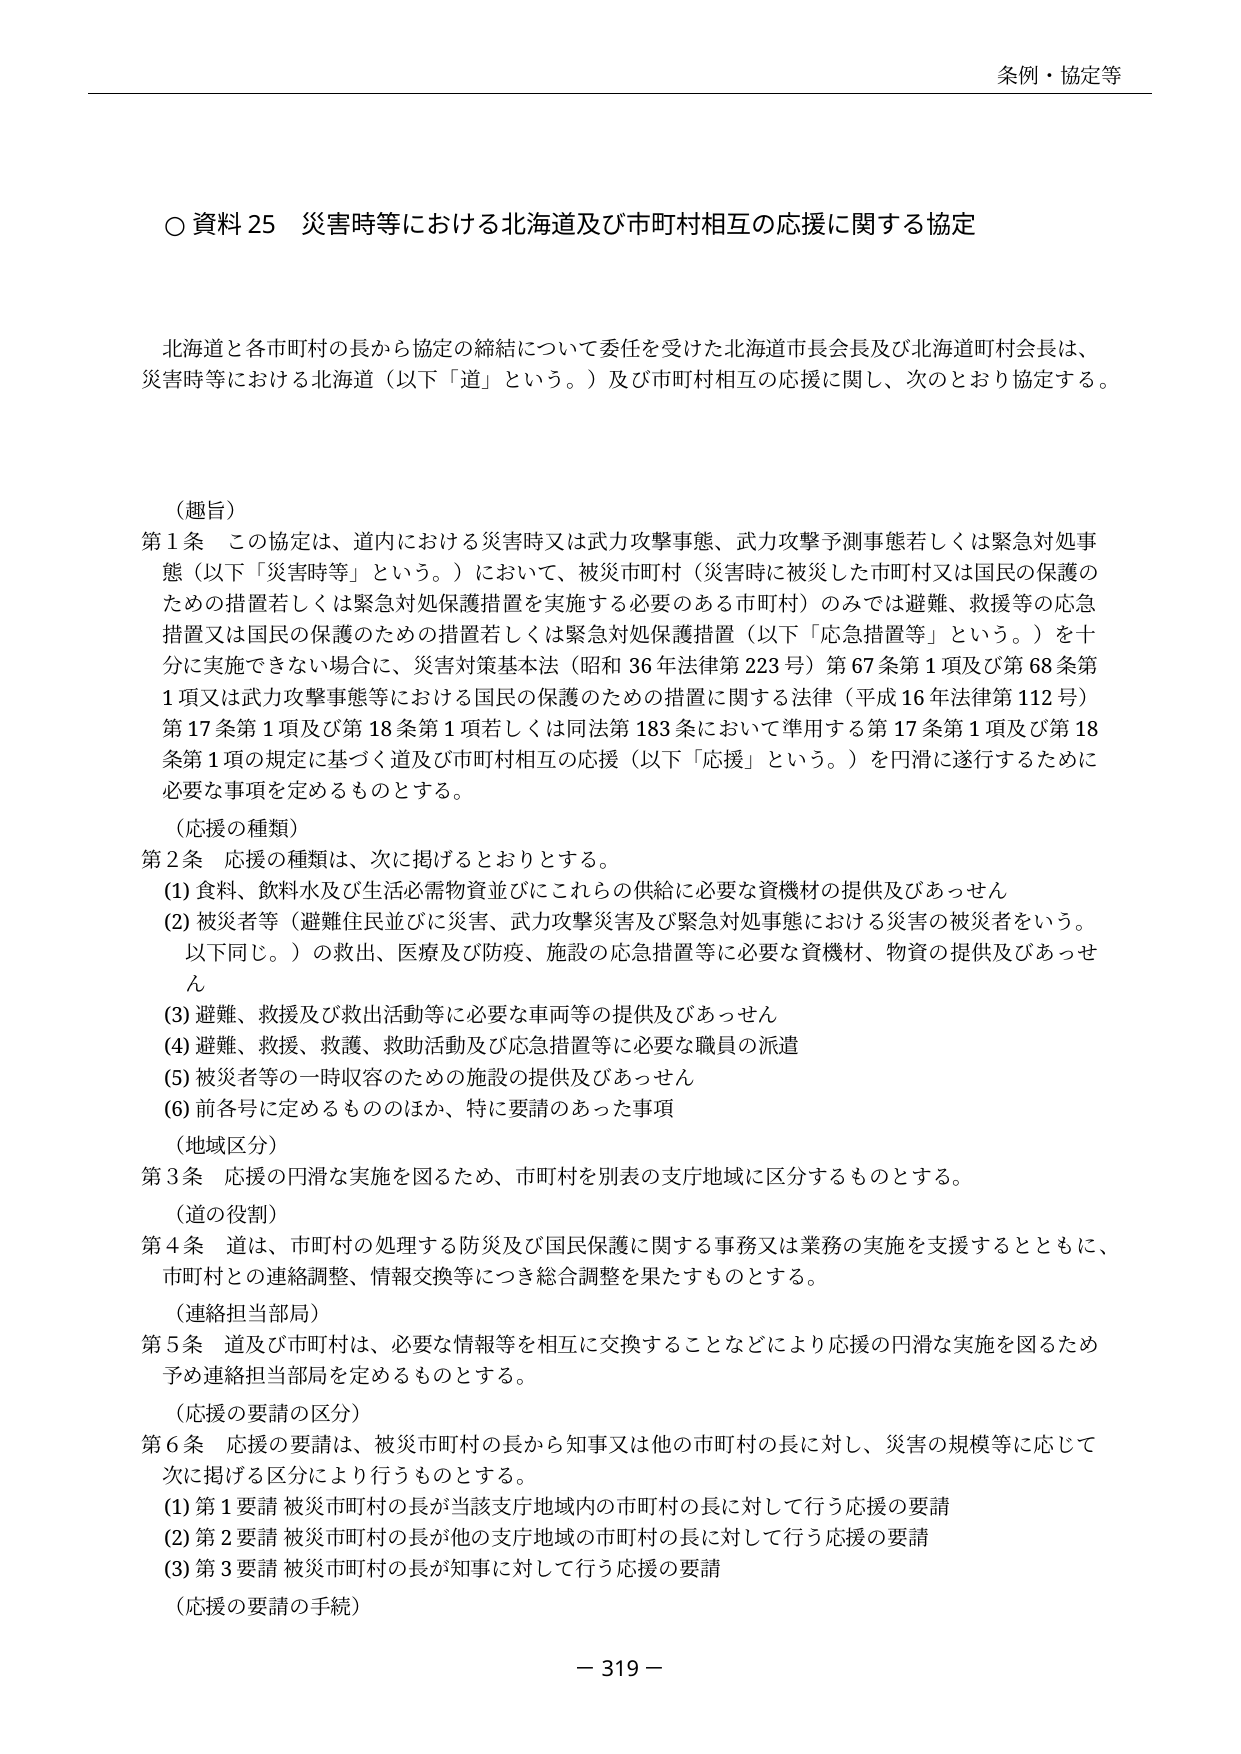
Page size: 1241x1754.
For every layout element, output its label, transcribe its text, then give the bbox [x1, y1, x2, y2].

text 第１条 この協定は、道内における災害時又は武力攻撃事態、武力攻撃予測事態若しくは緊急対処事態（以下「災害時等」という。）において、被災市町村（災害時に被災した市町村又は国民の保護のための措置若しくは緊急対処保護措置を実施する必要のある市町村）のみでは避難、救援等の応急措置又は国民の保護のための措置若しくは緊急対処保護措置（以下「応急措置等」という。）を十分に実施できない場合に、災害対策基本法（昭和36年法律第223号）第67条第1項及び第68条第1項又は武力攻撃事態等における国民の保護のための措置に関する法律（平成16年法律第112号）第17条第1項及び第18条第1項若しくは同法第183条において準用する第17条第1項及び第18条第1項の規定に基づく道及び市町村相互の応援（以下「応援」という。）を円滑に遂行するために必要な事項を定めるものとする。 [141, 525, 1099, 805]
text （応援の種類） [164, 811, 1099, 842]
text 北海道と各市町村の長から協定の締結について委任を受けた北海道市長会長及び北海道町村会長は、災害時等における北海道（以下「道」という。）及び市町村相互の応援に関し、次のとおり協定する。 [141, 332, 1099, 425]
text (1) 第1要請 被災市町村の長が当該支庁地域内の市町村の長に対して行う応援の要請 [164, 1490, 1099, 1521]
text ○ 資料25 災害時等における北海道及び市町村相互の応援に関する協定 [164, 192, 1122, 254]
text （趣旨） [164, 494, 1099, 525]
text 第４条 道は、市町村の処理する防災及び国民保護に関する事務又は業務の実施を支援するとともに、市町村との連絡調整、情報交換等につき総合調整を果たすものとする。 [141, 1228, 1099, 1291]
text (1) 食料、飲料水及び生活必需物資並びにこれらの供給に必要な資機材の提供及びあっせん [164, 874, 1099, 905]
text （応援の要請の手続） [164, 1589, 1099, 1621]
text (6) 前各号に定めるもののほか、特に要請のあった事項 [164, 1092, 1099, 1123]
text (3) 避難、救援及び救出活動等に必要な車両等の提供及びあっせん [164, 998, 1099, 1029]
text （応援の要請の区分） [164, 1397, 1099, 1428]
text (2) 被災者等（避難住民並びに災害、武力攻撃災害及び緊急対処事態における災害の被災者をいう。以下同じ。）の救出、医療及び防疫、施設の応急措置等に必要な資機材、物資の提供及びあっせん [164, 905, 1099, 998]
text 第２条 応援の種類は、次に掲げるとおりとする。 [141, 842, 1099, 874]
text （地域区分） [164, 1129, 1099, 1160]
text (4) 避難、救援、救護、救助活動及び応急措置等に必要な職員の派遣 [164, 1029, 1099, 1061]
text 第５条 道及び市町村は、必要な情報等を相互に交換することなどにより応援の円滑な実施を図るため、予め連絡担当部局を定めるものとする。 [141, 1328, 1099, 1390]
text 第６条 応援の要請は、被災市町村の長から知事又は他の市町村の長に対し、災害の規模等に応じて次に掲げる区分により行うものとする。 [141, 1428, 1099, 1490]
text (5) 被災者等の一時収容のための施設の提供及びあっせん [164, 1061, 1099, 1092]
text (2) 第2要請 被災市町村の長が他の支庁地域の市町村の長に対して行う応援の要請 [164, 1521, 1099, 1552]
text (3) 第3要請 被災市町村の長が知事に対して行う応援の要請 [164, 1552, 1099, 1583]
text （道の役割） [164, 1197, 1099, 1228]
text 第３条 応援の円滑な実施を図るため、市町村を別表の支庁地域に区分するものとする。 [141, 1160, 1099, 1191]
text （連絡担当部局） [164, 1297, 1099, 1328]
